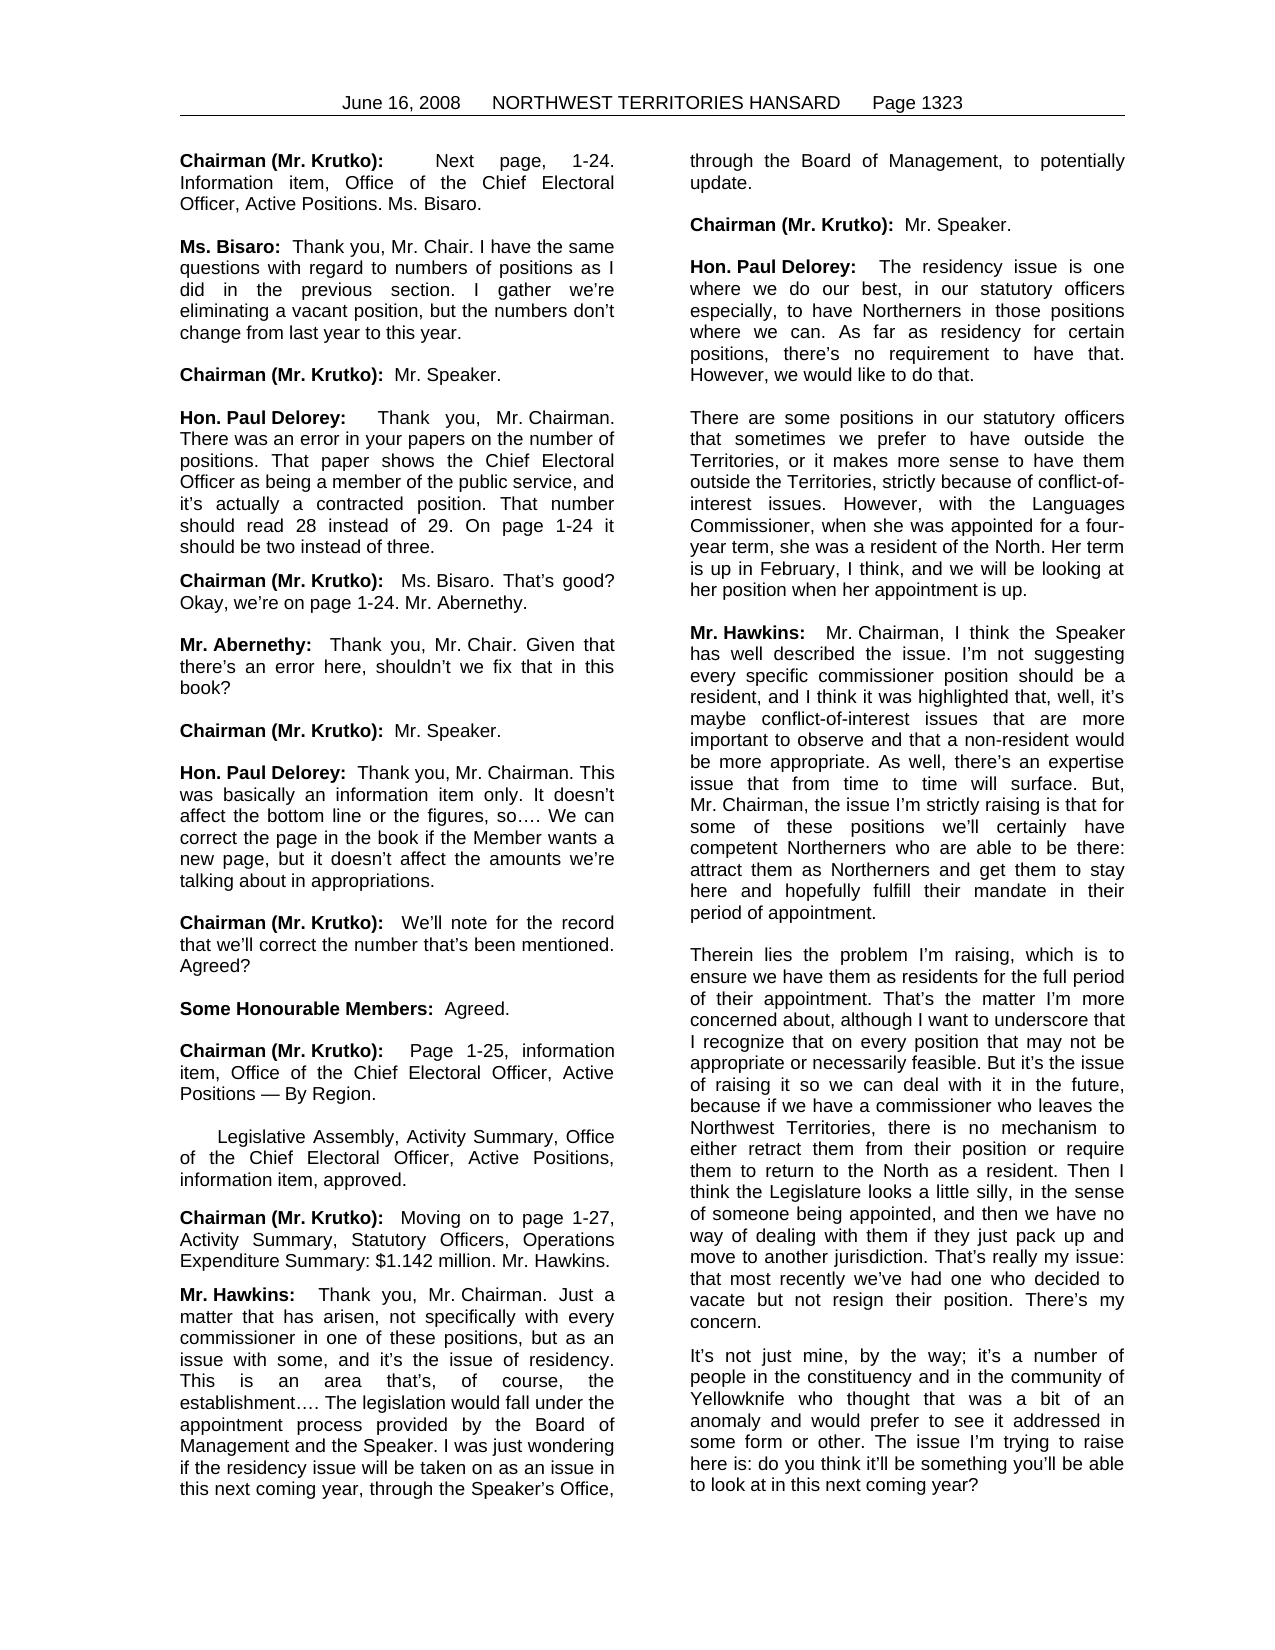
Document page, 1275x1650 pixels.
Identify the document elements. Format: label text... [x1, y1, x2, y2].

text Chairman (Mr. Krutko): Moving on to page 1-27, Activity Summary, Statutory Officers, Operations Expenditure Summary: $1.142 million. Mr. Hawkins. [179, 1207, 615, 1272]
text Legislative Assembly, Activity Summary, Office of the Chief Electoral Officer, Active Positions, information item, approved. [179, 1126, 615, 1190]
text Mr. Abernethy: Thank you, Mr. Chair. Given that there’s an error here, shouldn’t we fix that in this book? [179, 634, 615, 699]
text It’s not just mine, by the way; it’s a number of people in the constituency and in the community of who thought that was a bit of an anomaly and would prefer to see it addressed in some form or other. The issue I’m trying to raise here is: do you think it’ll be something you’ll be able to look at in this next coming year? [690, 1345, 1125, 1496]
text Hon. Paul Delorey: The residency issue is one where we do our best, in our statutory officers especially, to have Northerners in those positions where we can. As far as residency for certain positions, there’s no requirement to have that. However, we would like to do that. [690, 256, 1125, 386]
text Chairman (Mr. Krutko): Mr. Speaker. [179, 719, 615, 741]
text Chairman (Mr. Krutko): Page 1-25, information item, Office of the Chief Electoral Officer, Active Positions — By Region. [179, 1040, 615, 1105]
text There are some positions in our statutory officers that sometimes we prefer to have outside the Territories, or it makes more sense to have them outside the Territories, strictly because of conflict-of-interest issues. However, with the Languages Commissioner, when she was appointed for a four-year term, she was a resident of the North. Her term is up in February, I think, and we will be looking at her position when her appointment is up. [690, 407, 1125, 601]
text Chairman (Mr. Krutko): Mr. Speaker. [690, 214, 1125, 236]
text Therein lies the problem I’m raising, which is to ensure we have them as residents for the full period of their appointment. That’s the matter I’m more concerned about, although I want to underscore that I recognize that on every position that may not be appropriate or necessarily feasible. But it’s the issue of raising it so we can deal with it in the future, because if we have a commissioner who leaves the , there is no mechanism to either retract them from their position or require them to return to the North as a resident. Then I think the Legislature looks a little silly, in the sense of someone being appointed, and then we have no way of dealing with them if they just pack up and move to another jurisdiction. That’s really my issue: that most recently we’ve had one who decided to vacate but not resign their position. There’s my concern. [690, 944, 1125, 1332]
text Hon. Paul Delorey: Thank you, Mr. Chairman. This was basically an information item only. It doesn’t affect the bottom line or the figures, so…. We can correct the page in the book if the Member wants a new page, but it doesn’t affect the amounts we’re talking about in appropriations. [179, 762, 615, 891]
text Mr. Hawkins: Thank you, Mr. Chairman. Just a matter that has arisen, not specifically with every commissioner in one of these positions, but as an issue with some, and it’s the issue of residency. This is an area that’s, of course, the establishment…. The legislation would fall under the appointment process provided by the Board of Management and the Speaker. I was just wondering if the residency issue will be taken on as an issue in this next coming year, through the Speaker’s Office, through the Board of Management, to potentially update. [179, 1284, 615, 1500]
text Chairman (Mr. Krutko): We’ll note for the record that we’ll correct the number that’s been mentioned. Agreed? [179, 912, 615, 977]
text Ms. Bisaro: Thank you, Mr. Chair. I have the same questions with regard to numbers of positions as I did in the previous section. I gather we’re eliminating a vacant position, but the numbers don’t change from last year to this year. [179, 236, 615, 343]
text Mr. Hawkins: Mr. Chairman, I think the Speaker has well described the issue. I’m not suggesting every specific commissioner position should be a resident, and I think it was highlighted that, well, it’s maybe conflict-of-interest issues that are more important to observe and that a non-resident would be more appropriate. As well, there’s an expertise issue that from time to time will surface. But, Mr. Chairman, the issue I’m strictly raising is that for some of these positions we’ll certainly have competent Northerners who are able to be there: attract them as Northerners and get them to stay here and hopefully fulfill their mandate in their period of appointment. [690, 621, 1125, 923]
text Some Honourable Members: Agreed. [179, 998, 615, 1019]
text Chairman (Mr. Krutko): Next page, 1-24. Information item, Office of the Chief Electoral Officer, Active Positions. Ms. Bisaro. [179, 150, 615, 215]
text Chairman (Mr. Krutko): Mr. Speaker. [179, 364, 615, 386]
text Chairman (Mr. Krutko): Ms. Bisaro. That’s good? Okay, we’re on page 1-24. Mr. Abernethy. [179, 570, 615, 613]
text Hon. Paul Delorey: Thank you, Mr. Chairman. There was an error in your papers on the number of positions. That paper shows the Chief Electoral Officer as being a member of the public service, and it’s actually a contracted position. That number should read 28 instead of 29. On page 1-24 it should be two instead of three. [179, 407, 615, 557]
